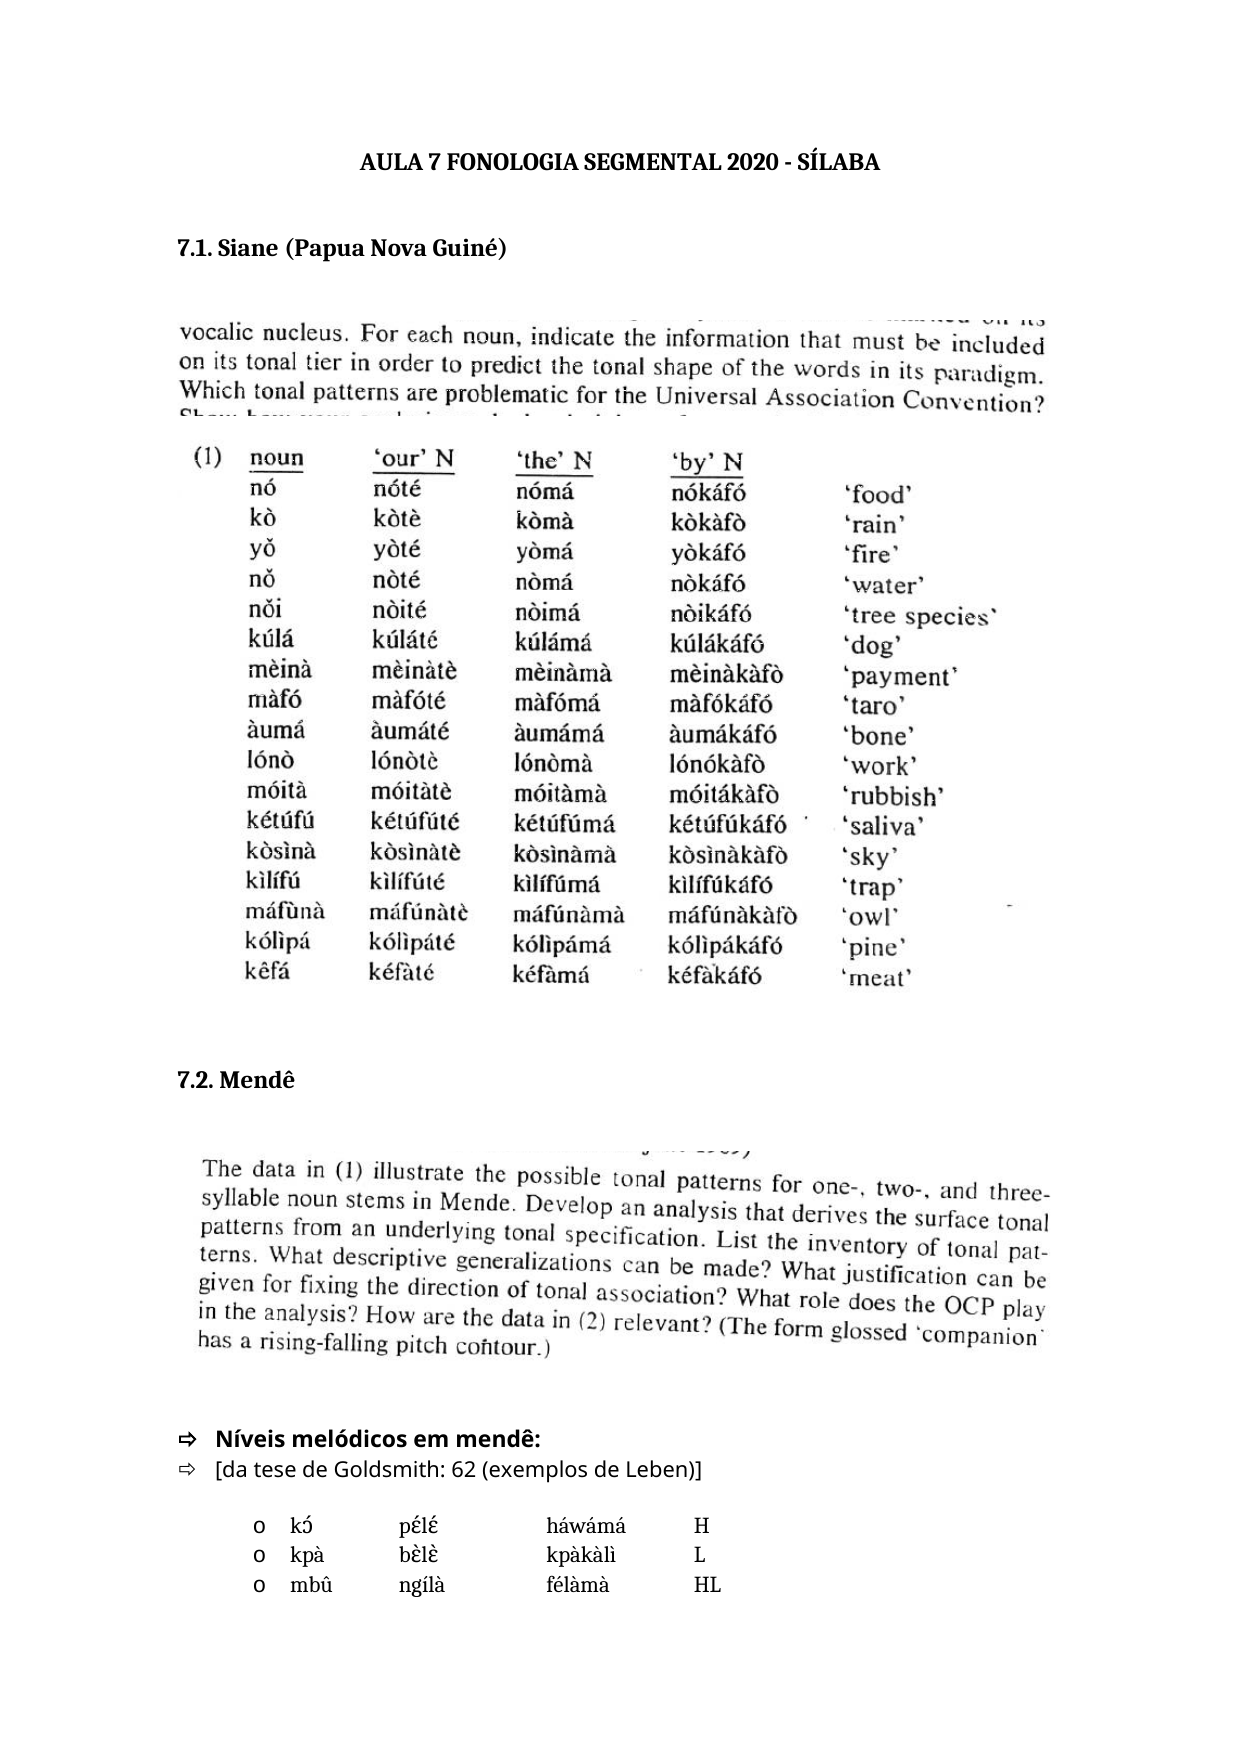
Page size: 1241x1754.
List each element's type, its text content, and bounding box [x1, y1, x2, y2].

text 7.1. Siane (Papua Nova Guiné) [177, 234, 1063, 263]
text AULA 7 FONOLOGIA SEGMENTAL 2020 - SÍLABA [177, 148, 1063, 176]
list kpà bɛ̀lɛ̀ kpàkàlì L [252, 1542, 1063, 1569]
list kɔ́ pɛ́lɛ́ háwámá H [252, 1512, 1063, 1540]
list mbû ngílà félàmà HL [252, 1572, 1063, 1599]
picture [177, 320, 1063, 416]
list Níveis melódicos em mendê: [177, 1423, 1063, 1454]
list [da tese de Goldsmith: 62 (exemplos de Leben)] [177, 1454, 1063, 1484]
picture [177, 1151, 1063, 1366]
text 7.2. Mendê [177, 1066, 1063, 1094]
picture [177, 430, 1063, 1008]
